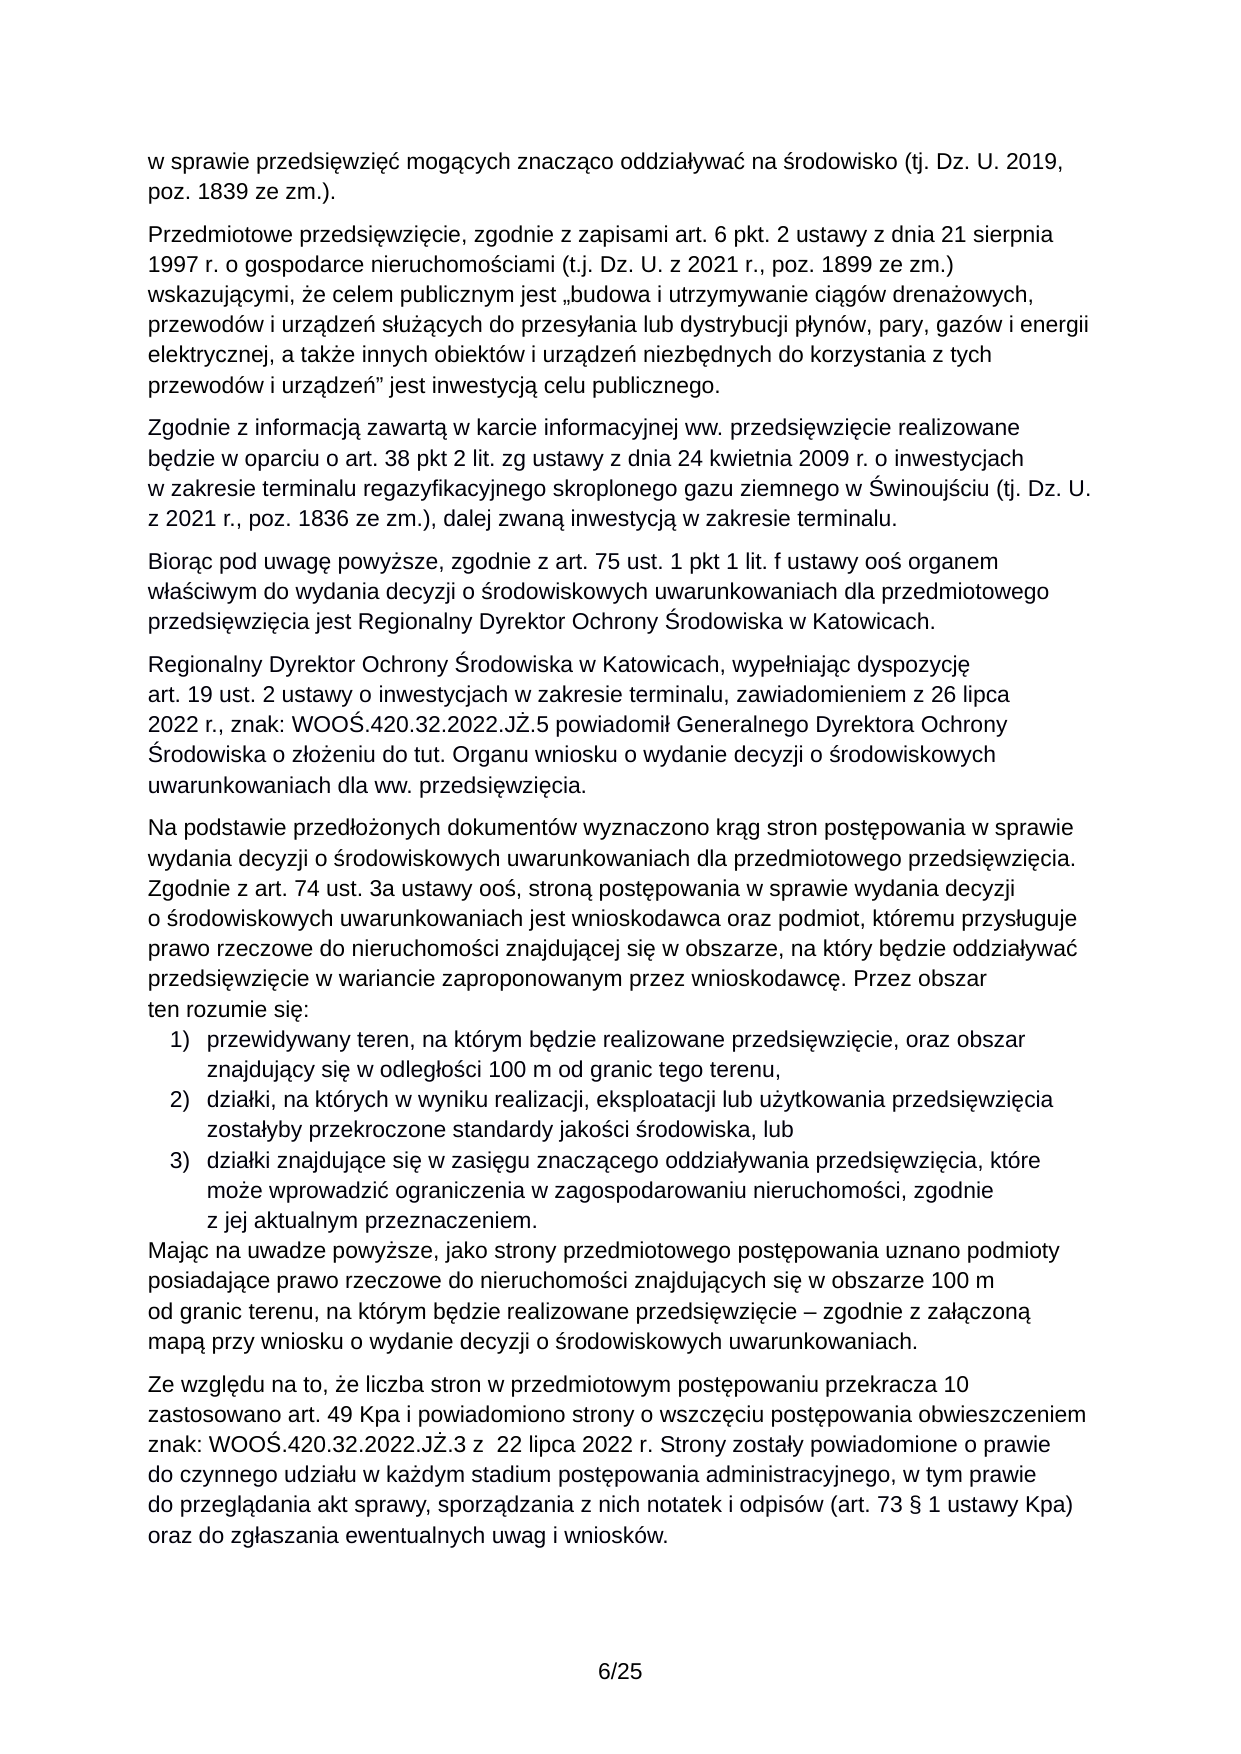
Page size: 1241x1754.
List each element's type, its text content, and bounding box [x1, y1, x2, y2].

text Zgodnie z informacją zawartą w karcie informacyjnej ww. przedsięwzięcie realizowane będzie w oparciu o art. 38 pkt 2 lit. zg ustawy z dnia 24 kwietnia 2009 r. o inwestycjach w zakresie terminalu regazyfikacyjnego skroplonego gazu ziemnego w Świnoujściu (tj. Dz. U. z 2021 r., poz. 1836 ze zm.), dalej zwaną inwestycją w zakresie terminalu. [148, 414, 1093, 531]
text Przedmiotowe przedsięwzięcie, zgodnie z zapisami art. 6 pkt. 2 ustawy z dnia 21 sierpnia 1997 r. o gospodarce nieruchomościami (t.j. Dz. U. z 2021 r., poz. 1899 ze zm.) wskazującymi, że celem publicznym jest „budowa i utrzymywanie ciągów drenażowych, przewodów i urządzeń służących do przesyłania lub dystrybucji płynów, pary, gazów i energii elektrycznej, a także innych obiektów i urządzeń niezbędnych do korzystania z tych przewodów i urządzeń” jest inwestycją celu publicznego. [148, 221, 1093, 398]
text Biorąc pod uwagę powyższe, zgodnie z art. 75 ust. 1 pkt 1 lit. f ustawy ooś organem właściwym do wydania decyzji o środowiskowych uwarunkowaniach dla przedmiotowego przedsięwzięcia jest Regionalny Dyrektor Ochrony Środowiska w Katowicach. [148, 548, 1093, 634]
text Na podstawie przedłożonych dokumentów wyznaczono krąg stron postępowania w sprawie wydania decyzji o środowiskowych uwarunkowaniach dla przedmiotowego przedsięwzięcia. Zgodnie z art. 74 ust. 3a ustawy ooś, stroną postępowania w sprawie wydania decyzji o środowiskowych uwarunkowaniach jest wnioskodawca oraz podmiot, któremu przysługuje prawo rzeczowe do nieruchomości znajdującej się w obszarze, na który będzie oddziaływać przedsięwzięcie w wariancie zaproponowanym przez wnioskodawcę. Przez obszar ten rozumie się: [148, 814, 1093, 1022]
text Mając na uwadze powyższe, jako strony przedmiotowego postępowania uznano podmioty posiadające prawo rzeczowe do nieruchomości znajdujących się w obszarze 100 m od granic terenu, na którym będzie realizowane przedsięwzięcie – zgodnie z załączoną mapą przy wniosku o wydanie decyzji o środowiskowych uwarunkowaniach. [148, 1237, 1093, 1354]
text Ze względu na to, że liczba stron w przedmiotowym postępowaniu przekracza 10 zastosowano art. 49 Kpa i powiadomiono strony o wszczęciu postępowania obwieszczeniem znak: WOOŚ.420.32.2022.JŻ.3 z 22 lipca 2022 r. Strony zostały powiadomione o prawie do czynnego udziału w każdym stadium postępowania administracyjnego, w tym prawie do przeglądania akt sprawy, sporządzania z nich notatek i odpisów (art. 73 § 1 ustawy Kpa) oraz do zgłaszania ewentualnych uwag i wniosków. [148, 1371, 1093, 1548]
text Regionalny Dyrektor Ochrony Środowiska w Katowicach, wypełniając dyspozycję art. 19 ust. 2 ustawy o inwestycjach w zakresie terminalu, zawiadomieniem z 26 lipca 2022 r., znak: WOOŚ.420.32.2022.JŻ.5 powiadomił Generalnego Dyrektora Ochrony Środowiska o złożeniu do tut. Organu wniosku o wydanie decyzji o środowiskowych uwarunkowaniach dla ww. przedsięwzięcia. [148, 651, 1093, 798]
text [148, 148, 1093, 204]
list działki, na których w wyniku realizacji, eksploatacji lub użytkowania przedsięwzięcia zostałyby przekroczone standardy jakości środowiska, lub [169, 1086, 1093, 1143]
list przewidywany teren, na którym będzie realizowane przedsięwzięcie, oraz obszar znajdujący się w odległości 100 m od granic tego terenu, [169, 1026, 1093, 1082]
list działki znajdujące się w zasięgu znaczącego oddziaływania przedsięwzięcia, które może wprowadzić ograniczenia w zagospodarowaniu nieruchomości, zgodnie z jej aktualnym przeznaczeniem. [169, 1147, 1093, 1233]
